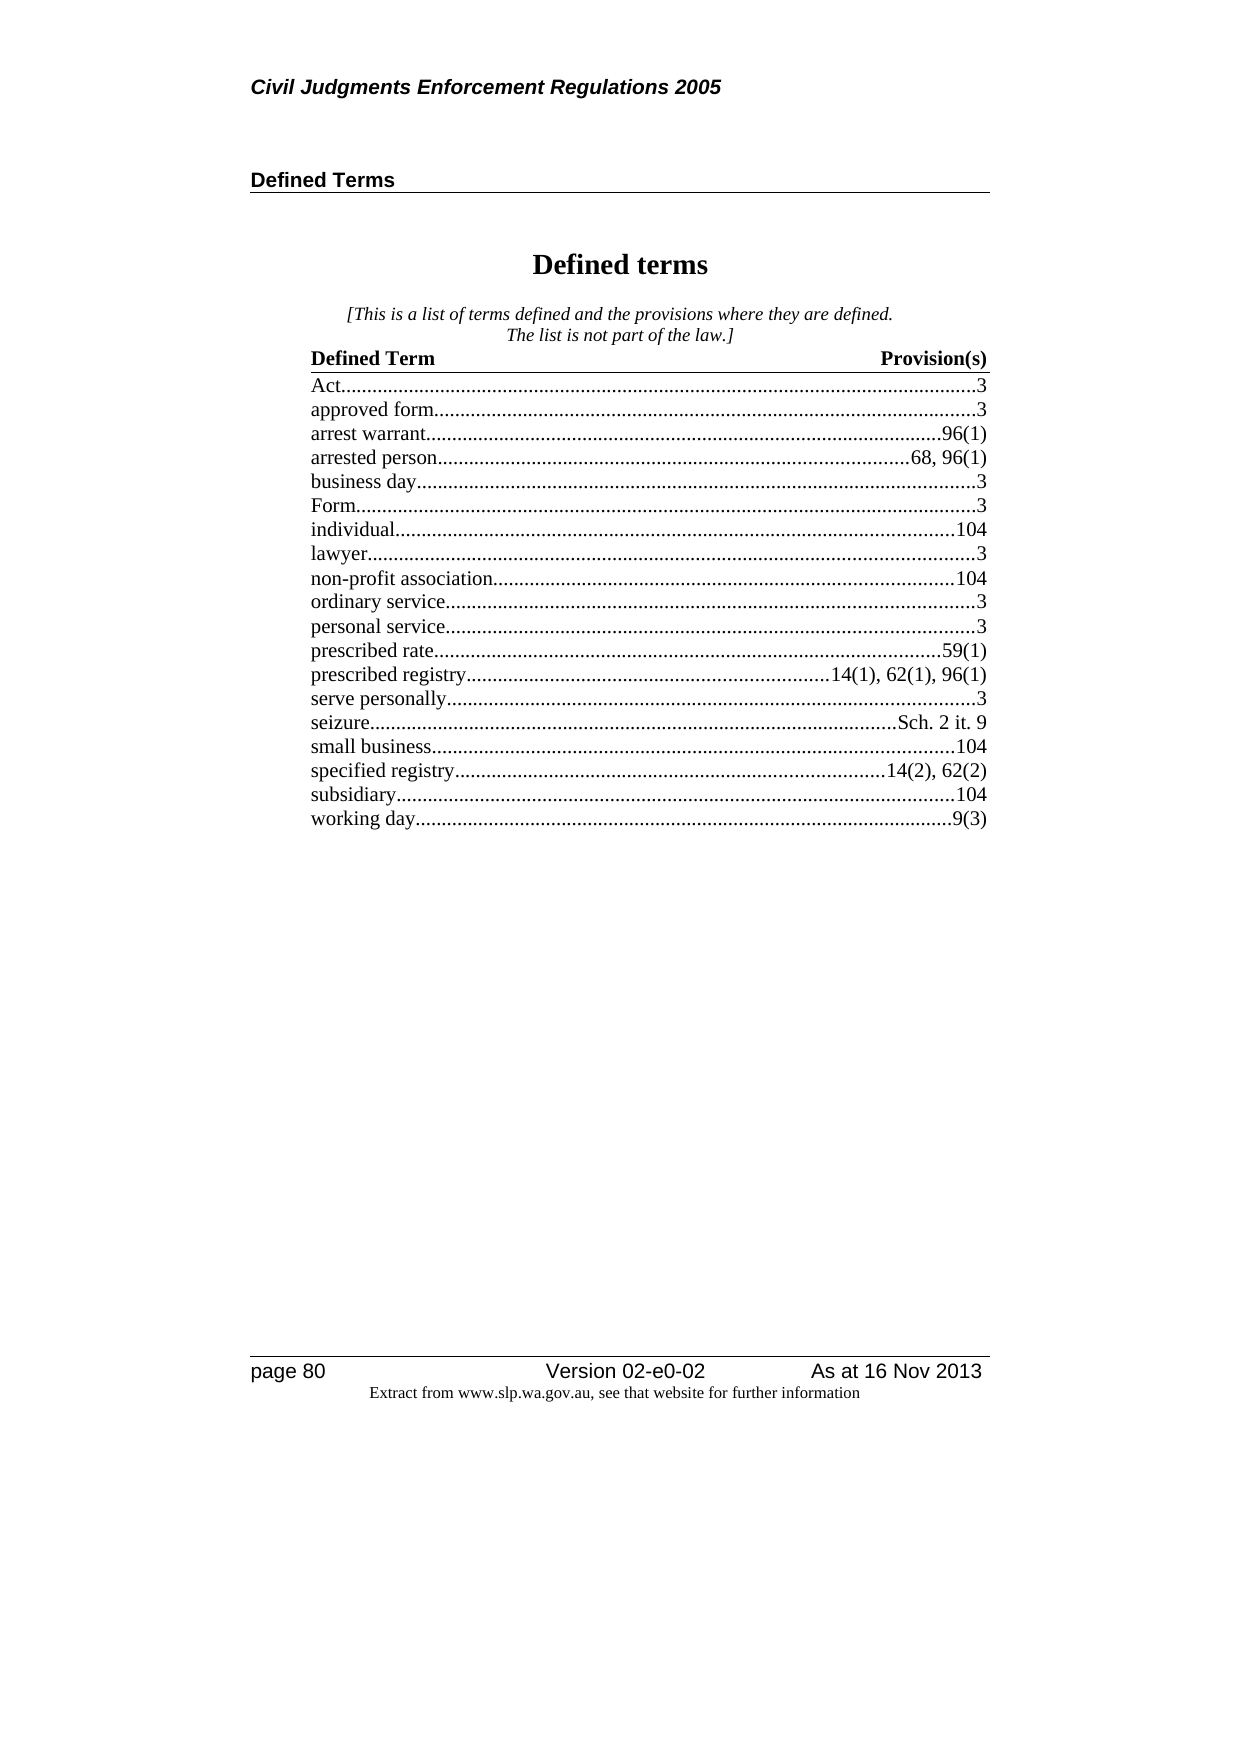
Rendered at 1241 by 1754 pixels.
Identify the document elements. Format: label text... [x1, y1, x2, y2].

text working day 9(3) [311, 806, 929, 830]
text subsidiary 104 [311, 782, 929, 806]
text serve personally 3 [311, 686, 929, 710]
text arrested person 68, 96(1) [311, 445, 929, 469]
text lawyer 3 [311, 541, 929, 565]
text prescribed registry 14(1), 62(1), 96(1) [311, 662, 929, 686]
subtitle Defined terms [250, 247, 990, 281]
text small business 104 [311, 734, 929, 758]
text individual 104 [311, 517, 929, 541]
text arrest warrant 96(1) [311, 421, 929, 445]
text ordinary service 3 [311, 589, 929, 613]
text specified registry 14(2), 62(2) [311, 758, 929, 782]
text prescribed rate 59(1) [311, 638, 929, 662]
text Defined Term Provision(s) [311, 346, 990, 372]
text approved form 3 [311, 397, 929, 421]
text Act 3 [311, 373, 929, 397]
text business day 3 [311, 469, 929, 493]
text non-profit association 104 [311, 565, 929, 589]
text Form 3 [311, 493, 929, 517]
text [This is a list of terms defined and the provisions where they are defined. The list is not part of the law.] [339, 303, 901, 346]
text seizure Sch. 2 it. 9 [311, 710, 929, 734]
text personal service 3 [311, 613, 929, 638]
